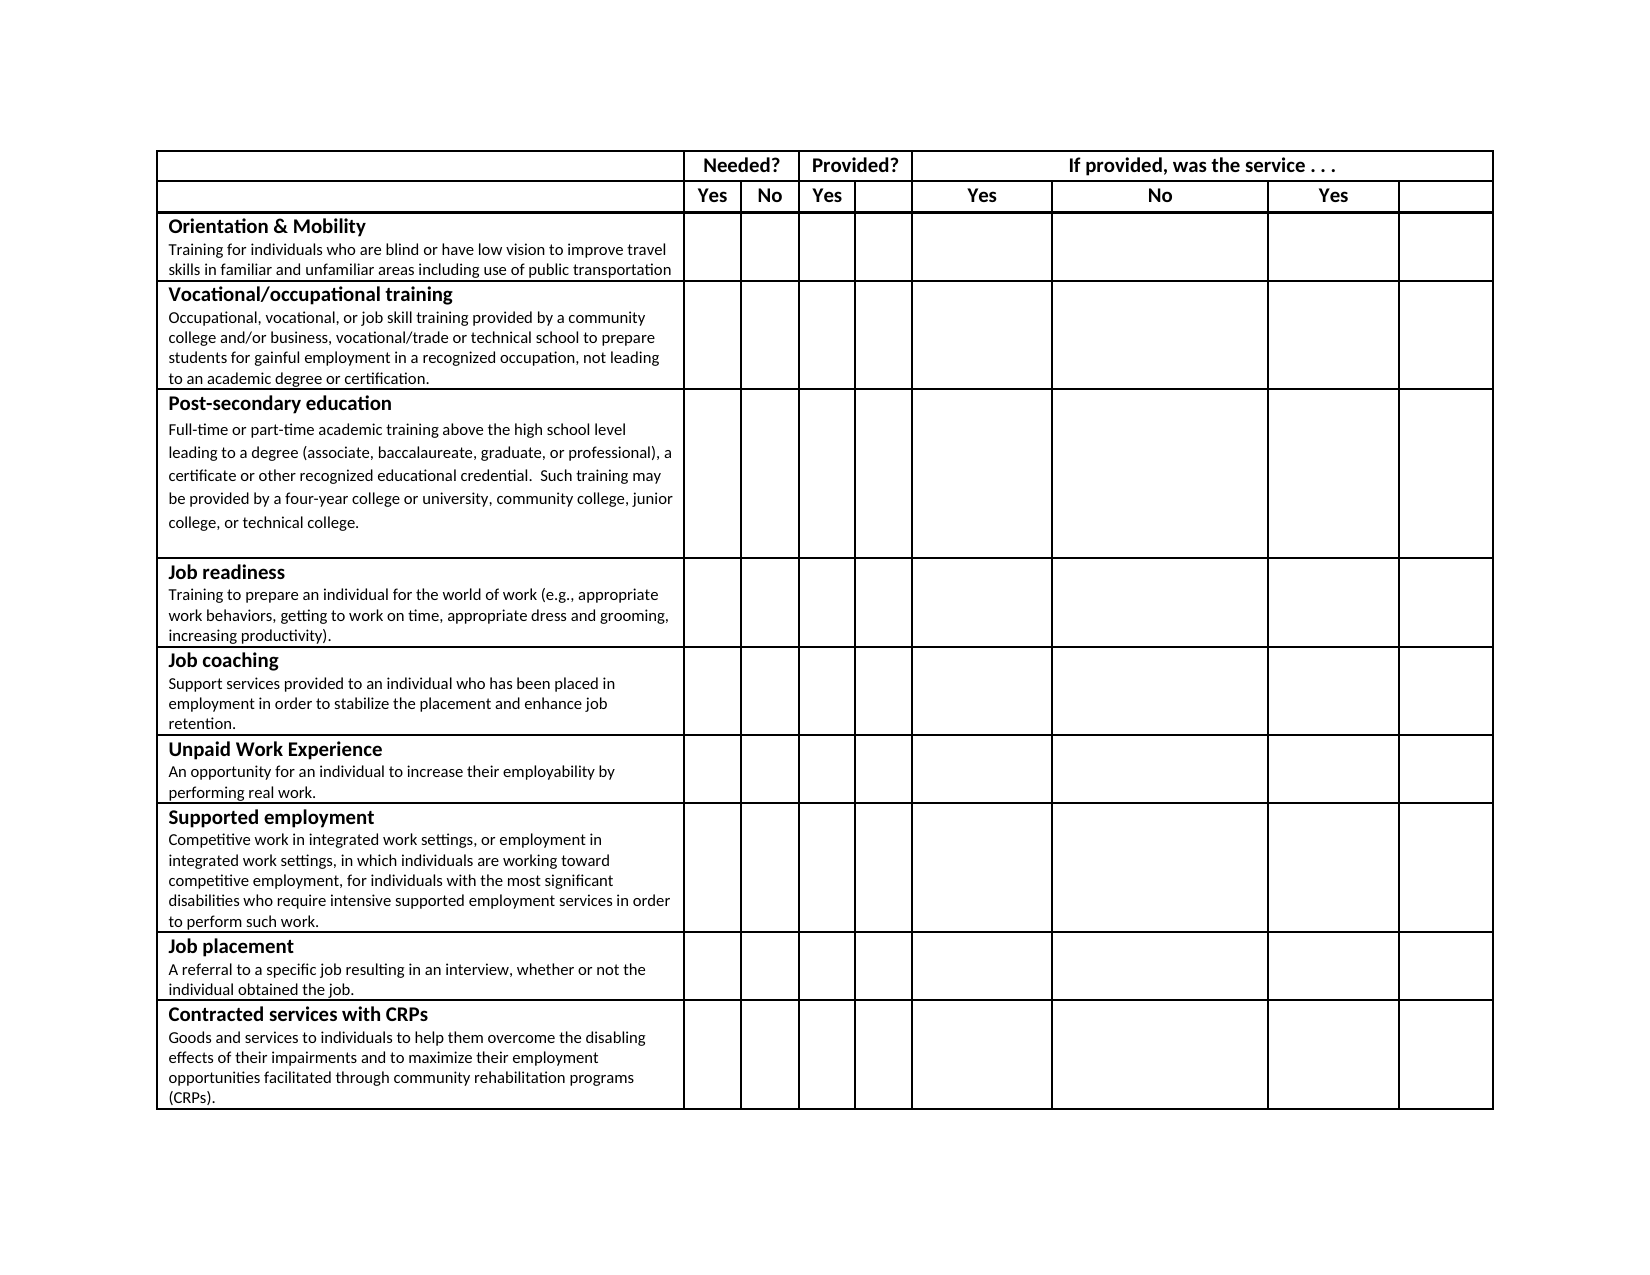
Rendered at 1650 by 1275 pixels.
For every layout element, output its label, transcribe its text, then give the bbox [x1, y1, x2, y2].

table_cell [1400, 736, 1492, 802]
table_cell [856, 390, 911, 557]
table_cell [1400, 182, 1492, 211]
table_cell [1053, 282, 1267, 388]
table_cell [1400, 282, 1492, 388]
table_cell [800, 390, 854, 557]
table_cell [1053, 1001, 1267, 1108]
table_cell [913, 736, 1051, 802]
table_cell Unpaid Work Experience An opportunity for an individual to increase their employability by performing real work. [158, 736, 683, 802]
table_cell [685, 648, 740, 734]
table_cell Yes [913, 182, 1051, 211]
table_cell [1400, 648, 1492, 734]
table_cell [856, 182, 911, 211]
table_cell [742, 804, 798, 931]
table_cell [800, 736, 854, 802]
table_cell [856, 282, 911, 388]
table_cell [685, 390, 740, 557]
table_cell [742, 214, 798, 279]
table_cell [856, 736, 911, 802]
table_cell Orientation & Mobility Training for individuals who are blind or have low vision to improve travel skills in familiar and unfamiliar areas including use of public transportation [158, 214, 683, 279]
table_cell [742, 736, 798, 802]
table_cell [1269, 736, 1398, 802]
table_cell [685, 804, 740, 931]
table_cell [1400, 804, 1492, 931]
table_cell Job placement A referral to a specific job resulting in an interview, whether or not the individual obtained the job. [158, 933, 683, 999]
table_cell If provided, was the service . . . [913, 152, 1492, 180]
table_cell [1400, 1001, 1492, 1108]
table_cell [1053, 933, 1267, 999]
table_cell [1269, 933, 1398, 999]
table_cell [913, 390, 1051, 557]
table_cell [1269, 648, 1398, 734]
table_cell [800, 214, 854, 279]
table_cell [800, 648, 854, 734]
table_cell [913, 933, 1051, 999]
table_cell [856, 1001, 911, 1108]
table_cell [913, 282, 1051, 388]
table_cell [158, 182, 683, 211]
table_cell [1053, 804, 1267, 931]
table_cell Yes [1269, 182, 1398, 211]
table_cell [800, 933, 854, 999]
table_cell [913, 648, 1051, 734]
table_cell Contracted services with CRPs Goods and services to individuals to help them overcome the disabling effects of their impairments and to maximize their employment opportunities facilitated through community rehabilitation programs (CRPs). [158, 1001, 683, 1108]
table_cell [913, 1001, 1051, 1108]
table_cell [800, 804, 854, 931]
table_cell [1400, 933, 1492, 999]
table_cell [742, 1001, 798, 1108]
table_cell [685, 214, 740, 279]
table_cell Post-secondary education Full-time or part-time academic training above the high school level leading to a degree (associate, baccalaureate, graduate, or professional), a certificate or other recognized educational credential. Such training may be provided by a four-year college or university, community college, junior college, or technical college. [158, 390, 683, 557]
table_cell [856, 804, 911, 931]
table_cell [1269, 390, 1398, 557]
table_cell [913, 804, 1051, 931]
table_cell [685, 933, 740, 999]
table_cell Job readiness Training to prepare an individual for the world of work (e.g., appropriate work behaviors, getting to work on time, appropriate dress and grooming, increasing productivity). [158, 559, 683, 646]
table_cell [1269, 214, 1398, 279]
table_cell [800, 1001, 854, 1108]
table_cell [856, 933, 911, 999]
table_cell [1053, 648, 1267, 734]
table_cell Supported employment Competitive work in integrated work settings, or employment in integrated work settings, in which individuals are working toward competitive employment, for individuals with the most significant disabilities who require intensive supported employment services in order to perform such work. [158, 804, 683, 931]
table_cell [1400, 559, 1492, 646]
table_cell No [1053, 182, 1267, 211]
table_cell [1053, 559, 1267, 646]
table_cell [742, 390, 798, 557]
table_cell No [742, 182, 798, 211]
table_cell Needed? [685, 152, 798, 180]
table_cell [685, 736, 740, 802]
table_cell Job coaching Support services provided to an individual who has been placed in employment in order to stabilize the placement and enhance job retention. [158, 648, 683, 734]
table_cell [1053, 390, 1267, 557]
table_cell [1053, 736, 1267, 802]
table_cell Provided? [800, 152, 911, 180]
table_cell Yes [800, 182, 854, 211]
table_cell [1269, 804, 1398, 931]
table_cell [1053, 214, 1267, 279]
table_cell [913, 214, 1051, 279]
table_cell [742, 648, 798, 734]
table_cell [685, 559, 740, 646]
table_cell [742, 933, 798, 999]
table_cell Yes [685, 182, 740, 211]
table_cell [856, 648, 911, 734]
table_cell [856, 559, 911, 646]
table_cell [1269, 1001, 1398, 1108]
table_cell [1269, 559, 1398, 646]
table_cell [800, 559, 854, 646]
table_cell [742, 559, 798, 646]
table_cell [1400, 390, 1492, 557]
table_cell [856, 214, 911, 279]
table_cell [800, 282, 854, 388]
table_cell Vocational/occupational training Occupational, vocational, or job skill training provided by a community college and/or business, vocational/trade or technical school to prepare students for gainful employment in a recognized occupation, not leading to an academic degree or certification. [158, 282, 683, 388]
table_cell [158, 152, 683, 180]
table_cell [685, 1001, 740, 1108]
table_cell [913, 559, 1051, 646]
table_cell [742, 282, 798, 388]
table_cell [1400, 214, 1492, 279]
table_cell [685, 282, 740, 388]
table_cell [1269, 282, 1398, 388]
